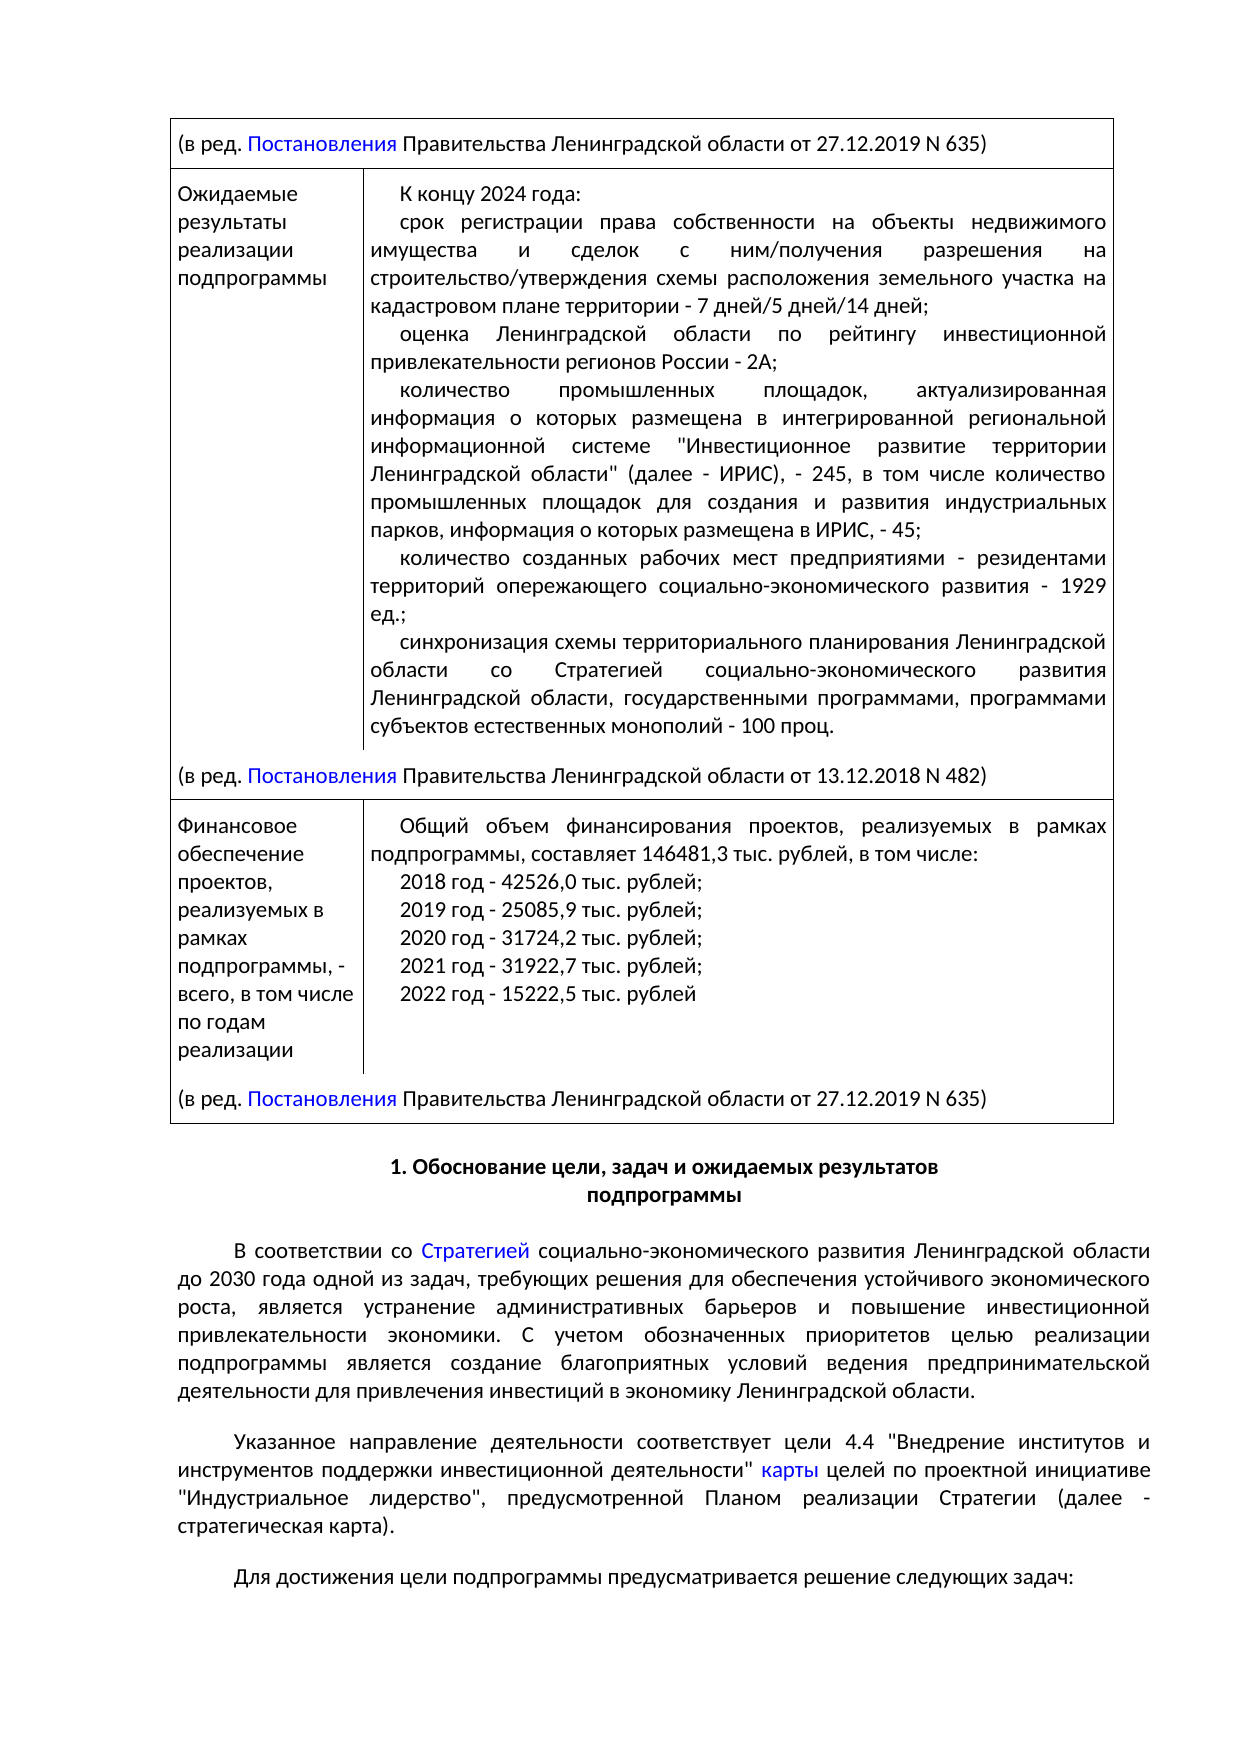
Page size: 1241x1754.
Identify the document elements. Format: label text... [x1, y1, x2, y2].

table_cell Общий объем финансирования проектов, реализуемых в рамках подпрограммы, составляет 146481,3 тыс. рублей, в том числе: 2018 год - 42526,0 тыс. рублей; 2019 год - 25085,9 тыс. рублей; 2020 год - 31724,2 тыс. рублей; 2021 год - 31922,7 тыс. рублей; 2022 год - 15222,5 тыс. рублей [364, 800, 1113, 1074]
text Указанное направление деятельности соответствует цели 4.4 "Внедрение институтов и инструментов поддержки инвестиционной деятельности" карты целей по проектной инициативе "Индустриальное лидерство", предусмотренной Планом реализации Стратегии (далее - стратегическая карта). [177, 1427, 1152, 1539]
table_cell (в ред. Постановления Правительства Ленинградской области от 13.12.2018 N 482) [171, 750, 1113, 799]
table_cell Финансовое обеспечение проектов, реализуемых в рамках подпрограммы, - всего, в том числе по годам реализации [171, 800, 363, 1074]
table_cell Ожидаемые результаты реализации подпрограммы [171, 169, 363, 750]
title подпрограммы [177, 1180, 1152, 1208]
table_cell (в ред. Постановления Правительства Ленинградской области от 27.12.2019 N 635) [171, 1074, 1113, 1123]
title 1. Обоснование цели, задач и ожидаемых результатов [177, 1152, 1152, 1180]
table_cell К концу 2024 года: срок регистрации права собственности на объекты недвижимого имущества и сделок с ним/получения разрешения на строительство/утверждения схемы расположения земельного участка на кадастровом плане территории - 7 дней/5 дней/14 дней; оценка Ленинградской области по рейтингу инвестиционной привлекательности регионов России - 2А; количество промышленных площадок, актуализированная информация о которых размещена в интегрированной региональной информационной системе "Инвестиционное развитие территории Ленинградской области" (далее - ИРИС), - 245, в том числе количество промышленных площадок для создания и развития индустриальных парков, информация о которых размещена в ИРИС, - 45; количество созданных рабочих мест предприятиями - резидентами территорий опережающего социально-экономического развития - 1929 ед.; синхронизация схемы территориального планирования Ленинградской области со Стратегией социально-экономического развития Ленинградской области, государственными программами, программами субъектов естественных монополий - 100 проц. [364, 169, 1113, 750]
text Для достижения цели подпрограммы предусматривается решение следующих задач: [177, 1562, 1152, 1590]
table_cell (в ред. Постановления Правительства Ленинградской области от 27.12.2019 N 635) [171, 119, 1113, 167]
text В соответствии со Стратегией социально-экономического развития Ленинградской области до 2030 года одной из задач, требующих решения для обеспечения устойчивого экономического роста, является устранение административных барьеров и повышение инвестиционной привлекательности экономики. С учетом обозначенных приоритетов целью реализации подпрограммы является создание благоприятных условий ведения предпринимательской деятельности для привлечения инвестиций в экономику Ленинградской области. [177, 1236, 1152, 1404]
